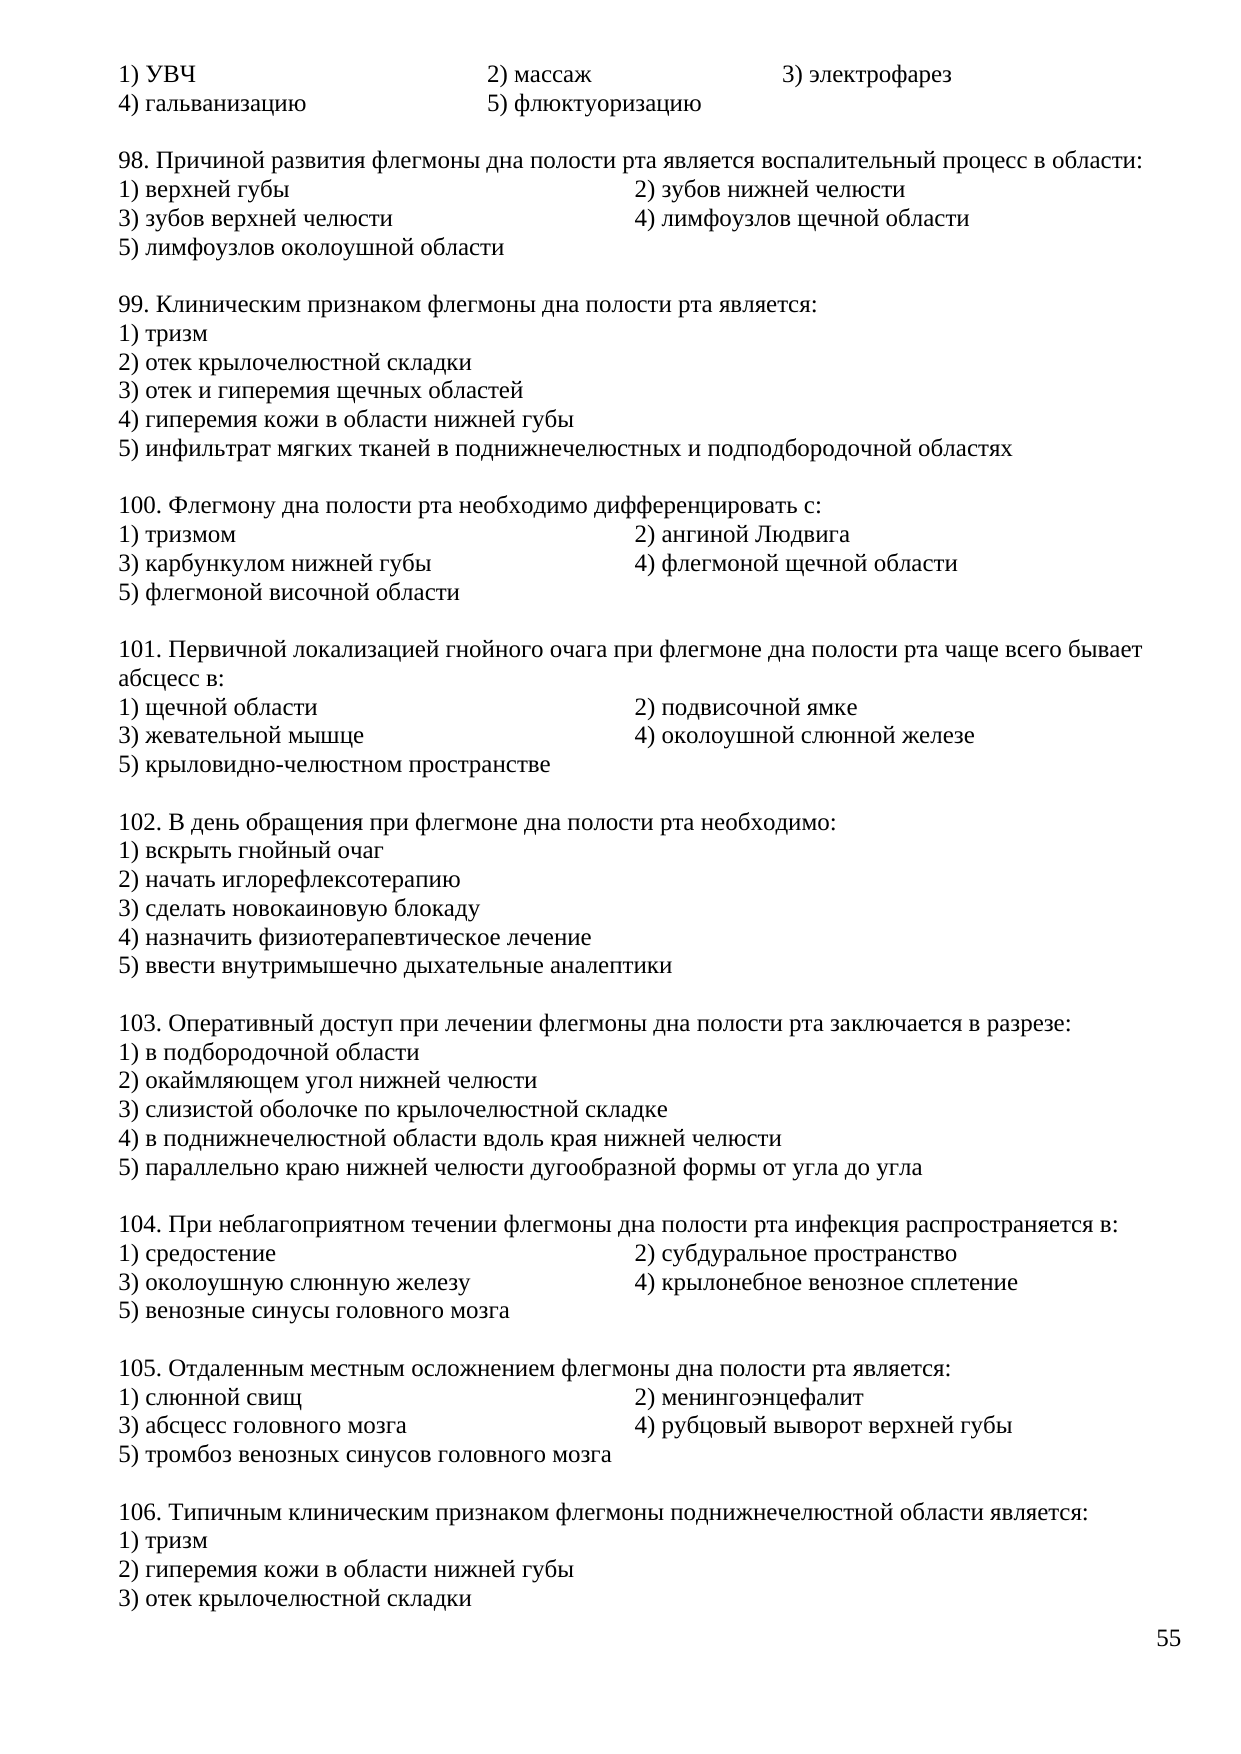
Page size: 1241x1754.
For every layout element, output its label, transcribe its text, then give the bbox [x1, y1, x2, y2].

text 3) жевательной мышце 4) околоушной слюнной железе [118, 720, 1181, 749]
text 3) абсцесс головного мозга 4) рубцовый выворот верхней губы [118, 1410, 1181, 1439]
text 1) в подбородочной области [118, 1037, 1181, 1065]
text 5) флегмоной височной области [118, 577, 1181, 605]
text 2) окаймляющем угол нижней челюсти [118, 1065, 1181, 1094]
text 2) отек крылочелюстной складки [118, 347, 1181, 375]
text 98. Причиной развития флегмоны дна полости рта является воспалительный процесс в области: [118, 145, 1181, 174]
text 5) параллельно краю нижней челюсти дугообразной формы от угла до угла [118, 1152, 1181, 1180]
text 1) щечной области 2) подвисочной ямке [118, 692, 1181, 720]
text 1) тризм [118, 318, 1181, 347]
text 104. При неблагоприятном течении флегмоны дна полости рта инфекция распространяется в: [118, 1209, 1181, 1238]
text 1) средостение 2) субдуральное пространство [118, 1238, 1181, 1267]
text 4) гальванизацию 5) флюктуоризацию [118, 88, 1181, 117]
text 3) сделать новокаиновую блокаду [118, 893, 1181, 922]
text 101. Первичной локализацией гнойного очага при флегмоне дна полости рта чаще всего бывает абсцесс в: [118, 634, 1181, 692]
text 103. Оперативный доступ при лечении флегмоны дна полости рта заключается в разрезе: [118, 1008, 1181, 1037]
text 3) отек крылочелюстной складки [118, 1583, 1181, 1612]
text 2) начать иглорефлексотерапию [118, 864, 1181, 893]
text 105. Отдаленным местным осложнением флегмоны дна полости рта является: [118, 1353, 1181, 1382]
text 5) лимфоузлов околоушной области [118, 232, 1181, 260]
text 4) назначить физиотерапевтическое лечение [118, 922, 1181, 950]
text 100. Флегмону дна полости рта необходимо дифференцировать с: [118, 490, 1181, 519]
text 1) тризм [118, 1525, 1181, 1554]
text 1) вскрыть гнойный очаг [118, 835, 1181, 864]
text 1) тризмом 2) ангиной Людвига [118, 519, 1181, 548]
text 5) венозные синусы головного мозга [118, 1295, 1181, 1324]
text 102. В день обращения при флегмоне дна полости рта необходимо: [118, 807, 1181, 835]
text 5) ввести внутримышечно дыхательные аналептики [118, 950, 1181, 979]
text 3) карбункулом нижней губы 4) флегмоной щечной области [118, 548, 1181, 577]
text 106. Типичным клиническим признаком флегмоны поднижнечелюстной области является: [118, 1497, 1181, 1525]
text 3) зубов верхней челюсти 4) лимфоузлов щечной области [118, 203, 1181, 232]
text 3) околоушную слюнную железу 4) крылонебное венозное сплетение [118, 1267, 1181, 1295]
text 2) гиперемия кожи в области нижней губы [118, 1554, 1181, 1583]
text 3) слизистой оболочке по крылочелюстной складке [118, 1094, 1181, 1123]
text 4) в поднижнечелюстной области вдоль края нижней челюсти [118, 1123, 1181, 1152]
text 1) УВЧ 2) массаж 3) электрофарез [118, 59, 1181, 88]
text 3) отек и гиперемия щечных областей [118, 375, 1181, 404]
text 5) инфильтрат мягких тканей в поднижнечелюстных и подподбородочной областях [118, 433, 1181, 462]
text 99. Клиническим признаком флегмоны дна полости рта является: [118, 289, 1181, 318]
text 5) крыловидно-челюстном пространстве [118, 749, 1181, 778]
text 1) слюнной свищ 2) менингоэнцефалит [118, 1382, 1181, 1410]
text 4) гиперемия кожи в области нижней губы [118, 404, 1181, 433]
text 5) тромбоз венозных синусов головного мозга [118, 1439, 1181, 1468]
text 1) верхней губы 2) зубов нижней челюсти [118, 174, 1181, 203]
